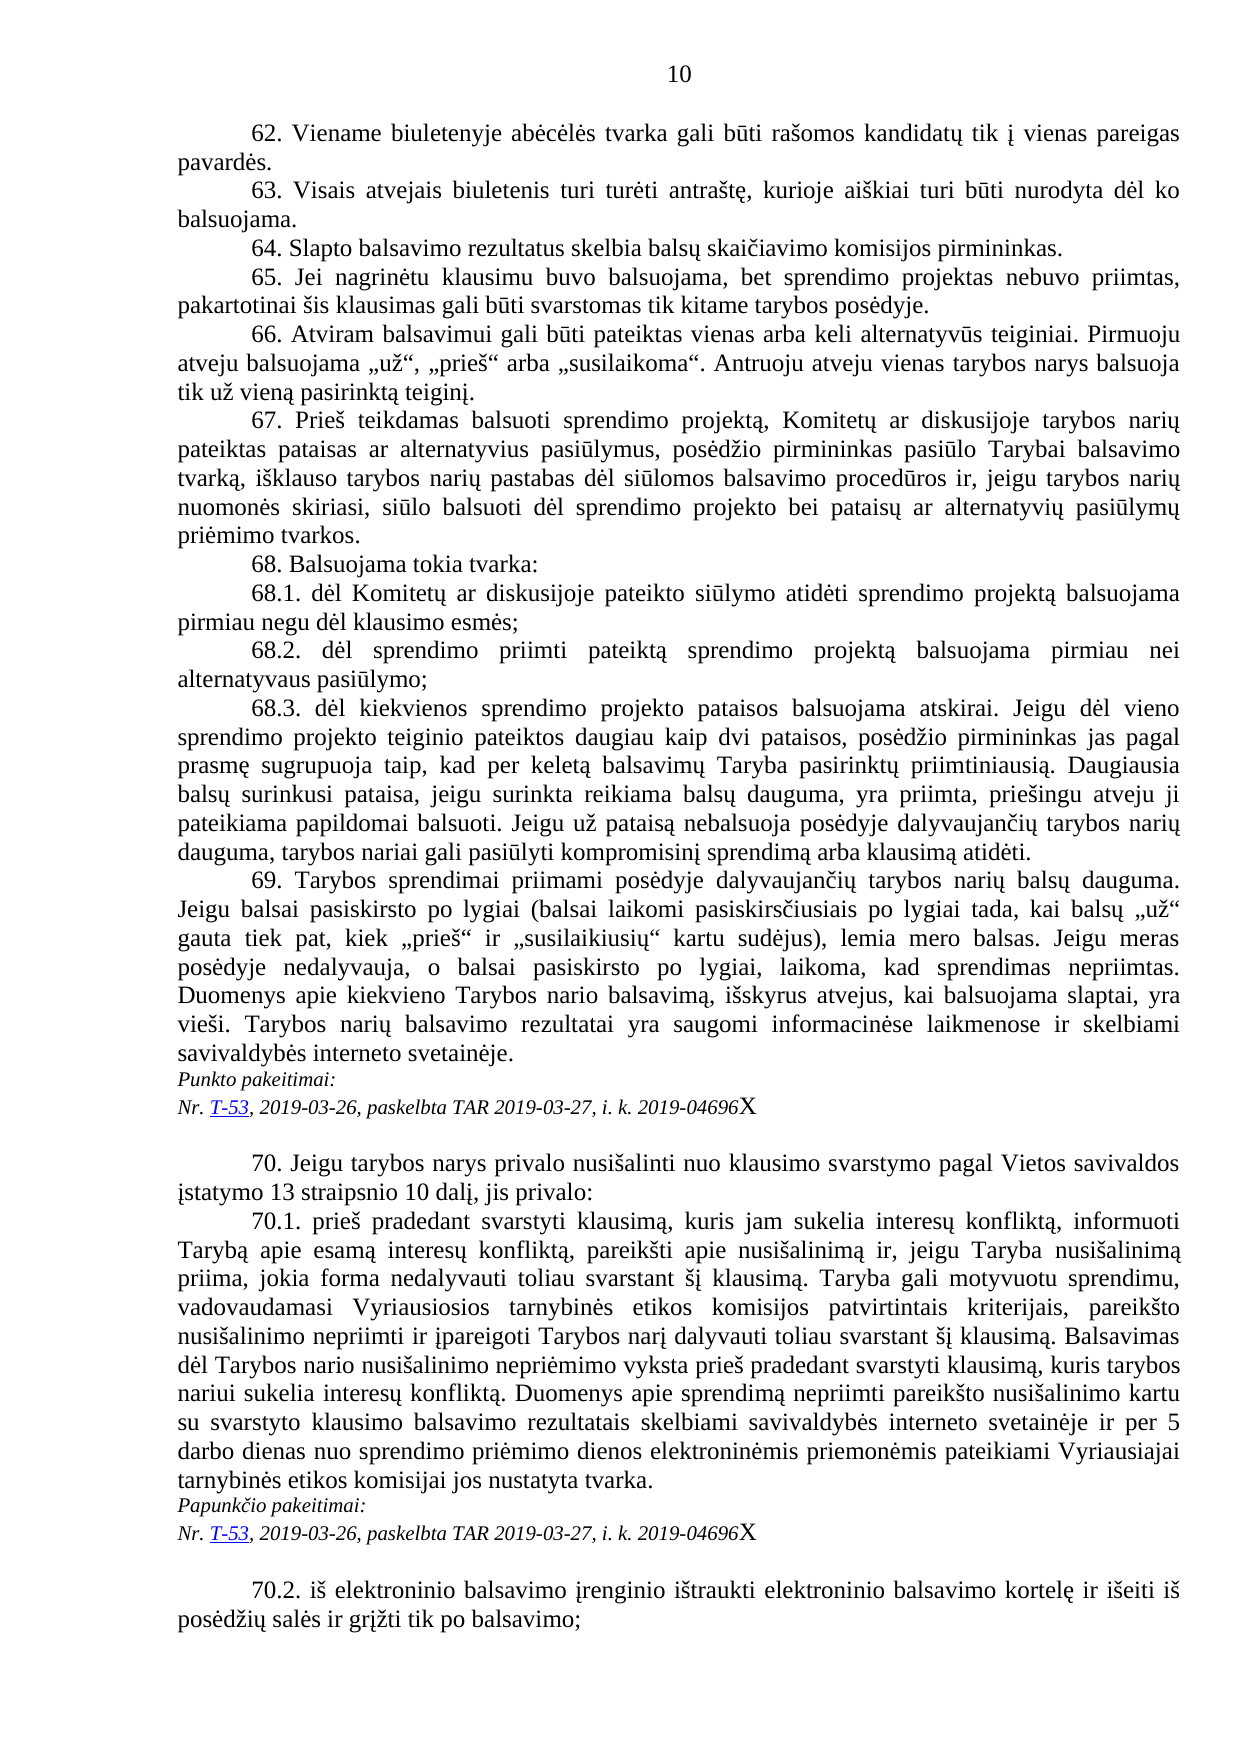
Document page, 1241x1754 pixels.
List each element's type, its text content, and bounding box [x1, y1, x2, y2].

text 62. Viename biuletenyje abėcėlės tvarka gali būti rašomos kandidatų tik į vienas pareigas pavardės. [177, 118, 1181, 176]
text 67. Prieš teikdamas balsuoti sprendimo projektą, Komitetų ar diskusijoje tarybos narių pateiktas pataisas ar alternatyvius pasiūlymus, posėdžio pirmininkas pasiūlo Tarybai balsavimo tvarką, išklauso tarybos narių pastabas dėl siūlomos balsavimo procedūros ir, jeigu tarybos narių nuomonės skiriasi, siūlo balsuoti dėl sprendimo projekto bei pataisų ar alternatyvių pasiūlymų priėmimo tvarkos. [177, 406, 1181, 549]
text 70.2. iš elektroninio balsavimo įrenginio ištraukti elektroninio balsavimo kortelę ir išeiti iš posėdžių salės ir grįžti tik po balsavimo; [177, 1575, 1181, 1632]
text 68.1. dėl Komitetų ar diskusijoje pateikto siūlymo atidėti sprendimo projektą balsuojama pirmiau negu dėl klausimo esmės; [177, 578, 1181, 636]
text 70. Jeigu tarybos narys privalo nusišalinti nuo klausimo svarstymo pagal Vietos savivaldos įstatymo 13 straipsnio 10 dalį, jis privalo: [177, 1148, 1181, 1206]
text 68.2. dėl sprendimo priimti pateiktą sprendimo projektą balsuojama pirmiau nei alternatyvaus pasiūlymo; [177, 636, 1181, 693]
text 63. Visais atvejais biuletenis turi turėti antraštę, kurioje aiškiai turi būti nurodyta dėl ko balsuojama. [177, 176, 1181, 233]
text 68.3. dėl kiekvienos sprendimo projekto pataisos balsuojama atskirai. Jeigu dėl vieno sprendimo projekto teiginio pateiktos daugiau kaip dvi pataisos, posėdžio pirmininkas jas pagal prasmę sugrupuoja taip, kad per keletą balsavimų Taryba pasirinktų priimtiniausią. Daugiausia balsų surinkusi pataisa, jeigu surinkta reikiama balsų dauguma, yra priimta, priešingu atveju ji pateikiama papildomai balsuoti. Jeigu už pataisą nebalsuoja posėdyje dalyvaujančių tarybos narių dauguma, tarybos nariai gali pasiūlyti kompromisinį sprendimą arba klausimą atidėti. [177, 693, 1181, 866]
text 64. Slapto balsavimo rezultatus skelbia balsų skaičiavimo komisijos pirmininkas. [177, 233, 1181, 262]
text 70.1. prieš pradedant svarstyti klausimą, kuris jam sukelia interesų konfliktą, informuoti Tarybą apie esamą interesų konfliktą, pareikšti apie nusišalinimą ir, jeigu Taryba nusišalinimą priima, jokia forma nedalyvauti toliau svarstant šį klausimą. Taryba gali motyvuotu sprendimu, vadovaudamasi Vyriausiosios tarnybinės etikos komisijos patvirtintais kriterijais, pareikšto nusišalinimo nepriimti ir įpareigoti Tarybos narį dalyvauti toliau svarstant šį klausimą. Balsavimas dėl Tarybos nario nusišalinimo nepriėmimo vyksta prieš pradedant svarstyti klausimą, kuris tarybos nariui sukelia interesų konfliktą. Duomenys apie sprendimą nepriimti pareikšto nusišalinimo kartu su svarstyto klausimo balsavimo rezultatais skelbiami savivaldybės interneto svetainėje ir per 5 darbo dienas nuo sprendimo priėmimo dienos elektroninėmis priemonėmis pateikiami Vyriausiajai tarnybinės etikos komisijai jos nustatyta tvarka. [177, 1206, 1181, 1493]
text 69. Tarybos sprendimai priimami posėdyje dalyvaujančių tarybos narių balsų dauguma. Jeigu balsai pasiskirsto po lygiai (balsai laikomi pasiskirsčiusiais po lygiai tada, kai balsų „už“ gauta tiek pat, kiek „prieš“ ir „susilaikiusių“ kartu sudėjus), lemia mero balsas. Jeigu meras posėdyje nedalyvauja, o balsai pasiskirsto po lygiai, laikoma, kad sprendimas nepriimtas. Duomenys apie kiekvieno Tarybos nario balsavimą, išskyrus atvejus, kai balsuojama slaptai, yra vieši. Tarybos narių balsavimo rezultatai yra saugomi informacinėse laikmenose ir skelbiami savivaldybės interneto svetainėje. [177, 866, 1181, 1067]
text 66. Atviram balsavimui gali būti pateiktas vienas arba keli alternatyvūs teiginiai. Pirmuoju atveju balsuojama „už“, „prieš“ arba „susilaikoma“. Antruoju atveju vienas tarybos narys balsuoja tik už vieną pasirinktą teiginį. [177, 319, 1181, 406]
text 65. Jei nagrinėtu klausimu buvo balsuojama, bet sprendimo projektas nebuvo priimtas, pakartotinai šis klausimas gali būti svarstomas tik kitame tarybos posėdyje. [177, 262, 1181, 319]
text 68. Balsuojama tokia tvarka: [177, 549, 1181, 578]
